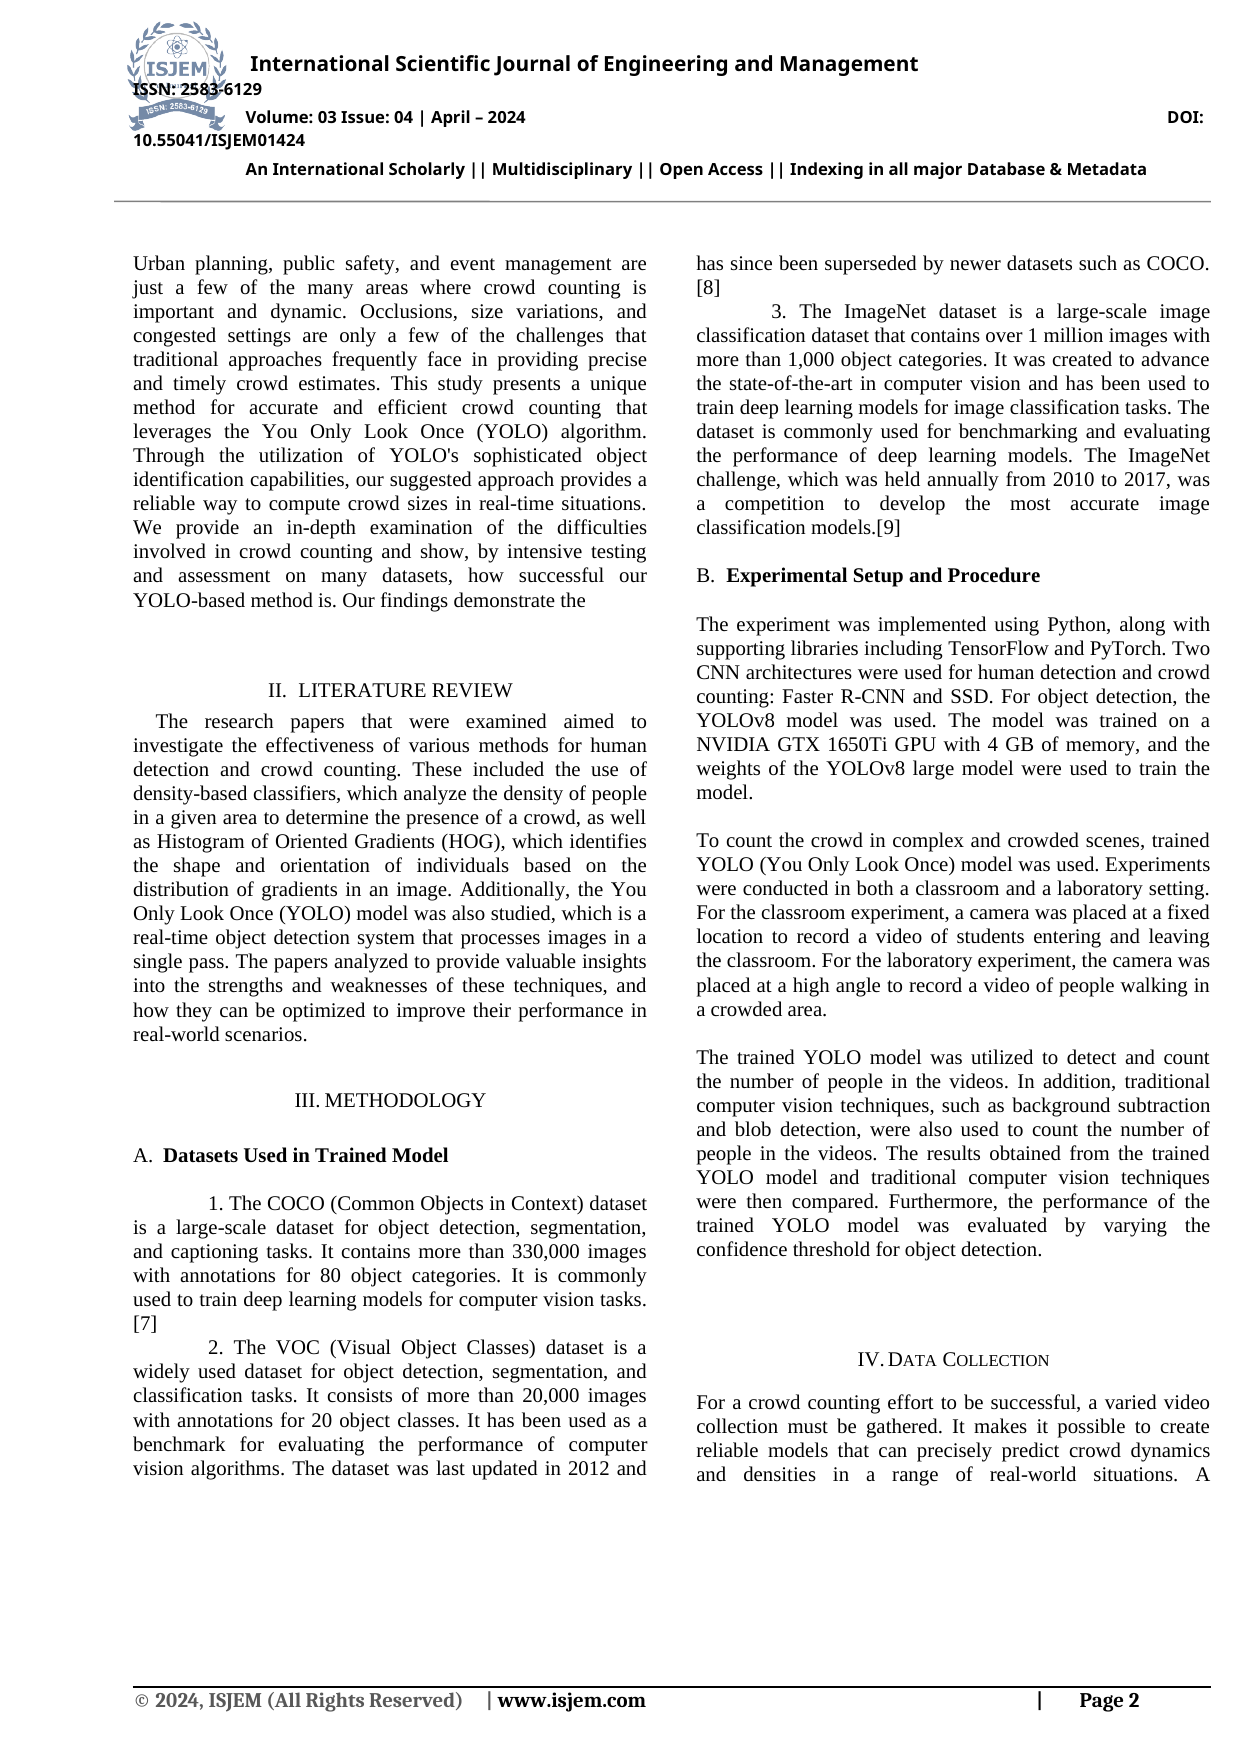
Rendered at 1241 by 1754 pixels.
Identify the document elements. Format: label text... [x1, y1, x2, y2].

text 3. The ImageNet dataset is a large-scale image classification dataset that contains over 1 million images with more than 1,000 object categories. It was created to advance the state-of-the-art in computer vision and has been used to train deep learning models for image classification tasks. The dataset is commonly used for benchmarking and evaluating the performance of deep learning models. The ImageNet challenge, which was held annually from 2010 to 2017, was a competition to develop the most accurate image classification models.[9] [696, 299, 1211, 539]
subtitle Data Collection [696, 1347, 1211, 1371]
subtitle METHODOLOGY [133, 1088, 648, 1112]
text Urban planning, public safety, and event management are just a few of the many areas where crowd counting is important and dynamic. Occlusions, size variations, and congested settings are only a few of the challenges that traditional approaches frequently face in providing precise and timely crowd estimates. This study presents a unique method for accurate and efficient crowd counting that leverages the You Only Look Once (YOLO) algorithm. Through the utilization of YOLO's sophisticated object identification capabilities, our suggested approach provides a reliable way to compute crowd sizes in real-time situations. We provide an in-depth examination of the difficulties involved in crowd counting and show, by intensive testing and assessment on many datasets, how successful our YOLO-based method is. Our findings demonstrate the [133, 251, 648, 612]
list Datasets Used in Trained Model [133, 1143, 648, 1167]
subtitle LITERATURE REVIEW [133, 678, 648, 702]
text The trained YOLO model was utilized to detect and count the number of people in the videos. In addition, traditional computer vision techniques, such as background subtraction and blob detection, were also used to count the number of people in the videos. The results obtained from the trained YOLO model and traditional computer vision techniques were then compared. Furthermore, the performance of the trained YOLO model was evaluated by varying the confidence threshold for object detection. [696, 1045, 1211, 1261]
picture [120, 7, 233, 134]
text 2. The VOC (Visual Object Classes) dataset is a widely used dataset for object detection, segmentation, and classification tasks. It consists of more than 20,000 images with annotations for 20 object classes. It has been used as a benchmark for evaluating the performance of computer vision algorithms. The dataset was last updated in 2012 and has since been superseded by newer datasets such as COCO.[8] [133, 1335, 648, 1480]
text The research papers that were examined aimed to investigate the effectiveness of various methods for human detection and crowd counting. These included the use of density-based classifiers, which analyze the density of people in a given area to determine the presence of a crowd, as well as Histogram of Oriented Gradients (HOG), which identifies the shape and orientation of individuals based on the distribution of gradients in an image. Additionally, the You Only Look Once (YOLO) model was also studied, which is a real-time object detection system that processes images in a single pass. The papers analyzed to provide valuable insights into the strengths and weaknesses of these techniques, and how they can be optimized to improve their performance in real-world scenarios. [133, 709, 648, 1046]
list Experimental Setup and Procedure [696, 563, 1211, 587]
text 1. The COCO (Common Objects in Context) dataset is a large-scale dataset for object detection, segmentation, and captioning tasks. It contains more than 330,000 images with annotations for 80 object categories. It is commonly used to train deep learning models for computer vision tasks. [7] [133, 1191, 648, 1335]
text The experiment was implemented using Python, along with supporting libraries including TensorFlow and PyTorch. Two CNN architectures were used for human detection and crowd counting: Faster R-CNN and SSD. For object detection, the YOLOv8 model was used. The model was trained on a NVIDIA GTX 1650Ti GPU with 4 GB of memory, and the weights of the YOLOv8 large model were used to train the model. [696, 612, 1211, 804]
text To count the crowd in complex and crowded scenes, trained YOLO (You Only Look Once) model was used. Experiments were conducted in both a classroom and a laboratory setting. For the classroom experiment, a camera was placed at a fixed location to record a video of students entering and leaving the classroom. For the laboratory experiment, the camera was placed at a high angle to record a video of people walking in a crowded area. [696, 828, 1211, 1021]
text 2. The VOC (Visual Object Classes) dataset is a widely used dataset for object detection, segmentation, and classification tasks. It consists of more than 20,000 images with annotations for 20 object classes. It has been used as a benchmark for evaluating the performance of computer vision algorithms. The dataset was last updated in 2012 and has since been superseded by newer datasets such as COCO.[8] [696, 251, 1211, 299]
